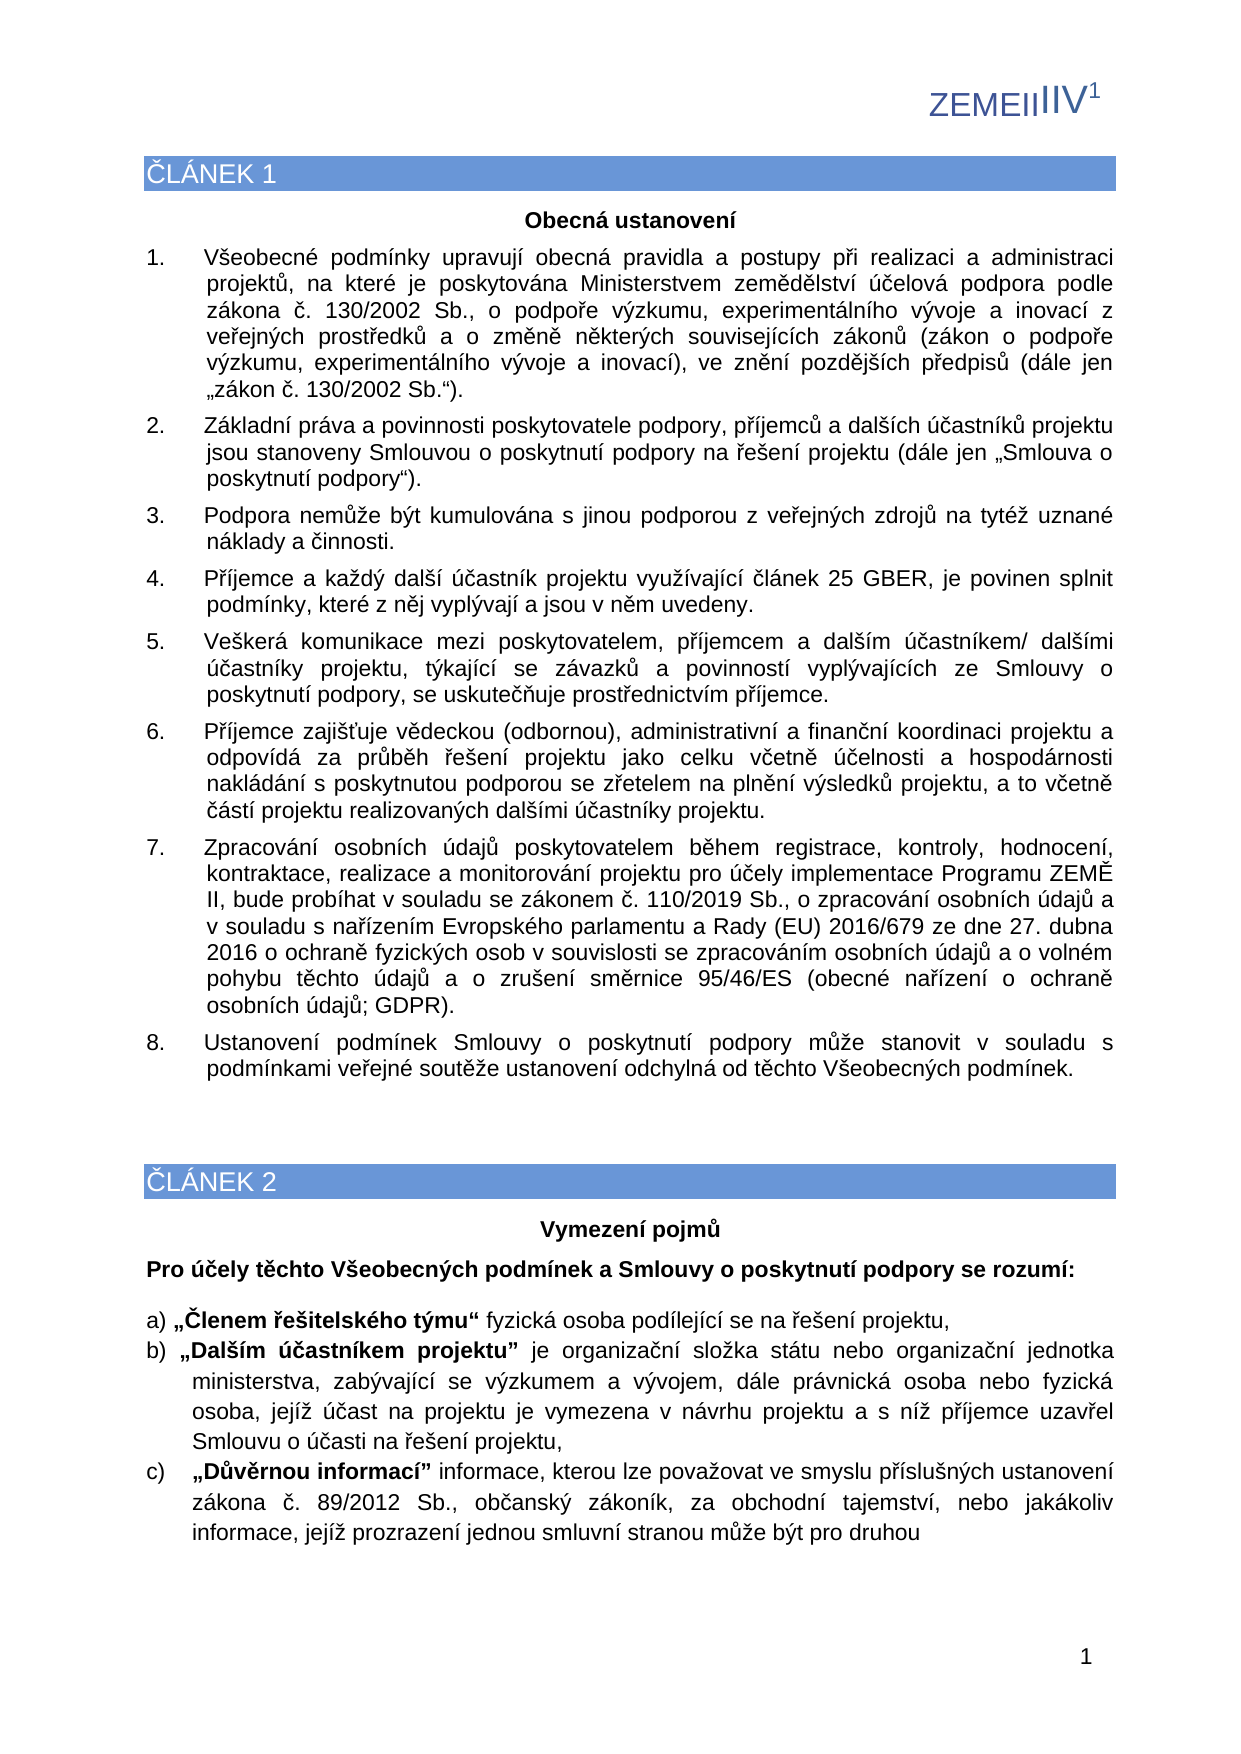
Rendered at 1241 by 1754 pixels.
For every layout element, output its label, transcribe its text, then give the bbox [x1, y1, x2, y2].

text ZEMEII [929, 85, 1052, 123]
text a) „Členem řešitelského týmu“ fyzická osoba podílející se na řešení projektu, [146, 1307, 1114, 1333]
list „Důvěrnou informací” informace, kterou lze považovat ve smyslu příslušných ustanovení zákona č. 89/2012 Sb., občanský zákoník, za obchodní tajemství, nebo jakákoliv informace, jejíž prozrazení jednou smluvní stranou může být pro druhou [146, 1458, 1114, 1545]
list Ustanovení podmínek Smlouvy o poskytnutí podpory může stanovit v souladu s podmínkami veřejné soutěže ustanovení odchylná od těchto Všeobecných podmínek. [146, 1028, 1114, 1081]
text Vymezení pojmů [146, 1216, 1114, 1242]
list Veškerá komunikace mezi poskytovatelem, příjemcem a dalším účastníkem/ dalšími účastníky projektu, týkající se závazků a povinností vyplývajících ze Smlouvy o poskytnutí podpory, se uskutečňuje prostřednictvím příjemce. [146, 628, 1114, 707]
list Všeobecné podmínky upravují obecná pravidla a postupy při realizaci a administraci projektů, na které je poskytována Ministerstvem zemědělství účelová podpora podle zákona č. 130/2002 Sb., o podpoře výzkumu, experimentálního vývoje a inovací z veřejných prostředků a o změně některých souvisejících zákonů (zákon o podpoře výzkumu, experimentálního vývoje a inovací), ve znění pozdějších předpisů (dále jen „zákon č. 130/2002 Sb.“). [146, 244, 1114, 402]
text ČLÁNEK 2 [146, 1166, 1114, 1197]
text Pro účely těchto Všeobecných podmínek a Smlouvy o poskytnutí podpory se rozumí: [146, 1256, 1114, 1282]
list Příjemce zajišťuje vědeckou (odbornou), administrativní a finanční koordinaci projektu a odpovídá za průběh řešení projektu jako celku včetně účelnosti a hospodárnosti nakládání s poskytnutou podporou se zřetelem na plnění výsledků projektu, a to včetně částí projektu realizovaných dalšími účastníky projektu. [146, 718, 1114, 823]
list Podpora nemůže být kumulována s jinou podporou z veřejných zdrojů na tytéž uznané náklady a činnosti. [146, 502, 1114, 555]
list Zpracování osobních údajů poskytovatelem během registrace, kontroly, hodnocení, kontraktace, realizace a monitorování projektu pro účely implementace Programu ZEMĚ II, bude probíhat v souladu se zákonem č. 110/2019 Sb., o zpracování osobních údajů a v souladu s nařízením Evropského parlamentu a Rady (EU) 2016/679 ze dne 27. dubna 2016 o ochraně fyzických osob v souvislosti se zpracováním osobních údajů a o volném pohybu těchto údajů a o zrušení směrnice 95/46/ES (obecné nařízení o ochraně osobních údajů; GDPR). [146, 833, 1114, 1018]
text ČLÁNEK 1 [146, 158, 1114, 189]
list Základní práva a povinnosti poskytovatele podpory, příjemců a dalších účastníků projektu jsou stanoveny Smlouvou o poskytnutí podpory na řešení projektu (dále jen „Smlouva o poskytnutí podpory“). [146, 412, 1114, 492]
text b) „Dalším účastníkem projektu” je organizační složka státu nebo organizační jednotka ministerstva, zabývající se výzkumem a vývojem, dále právnická osoba nebo fyzická osoba, jejíž účast na projektu je vymezena v návrhu projektu a s níž příjemce uzavřel Smlouvu o účasti na řešení projektu, [146, 1337, 1114, 1454]
text IIV1 [1039, 77, 1113, 122]
text Obecná ustanovení [146, 207, 1114, 233]
list Příjemce a každý další účastník projektu využívající článek 25 GBER, je povinen splnit podmínky, které z něj vyplývají a jsou v něm uvedeny. [146, 565, 1114, 618]
